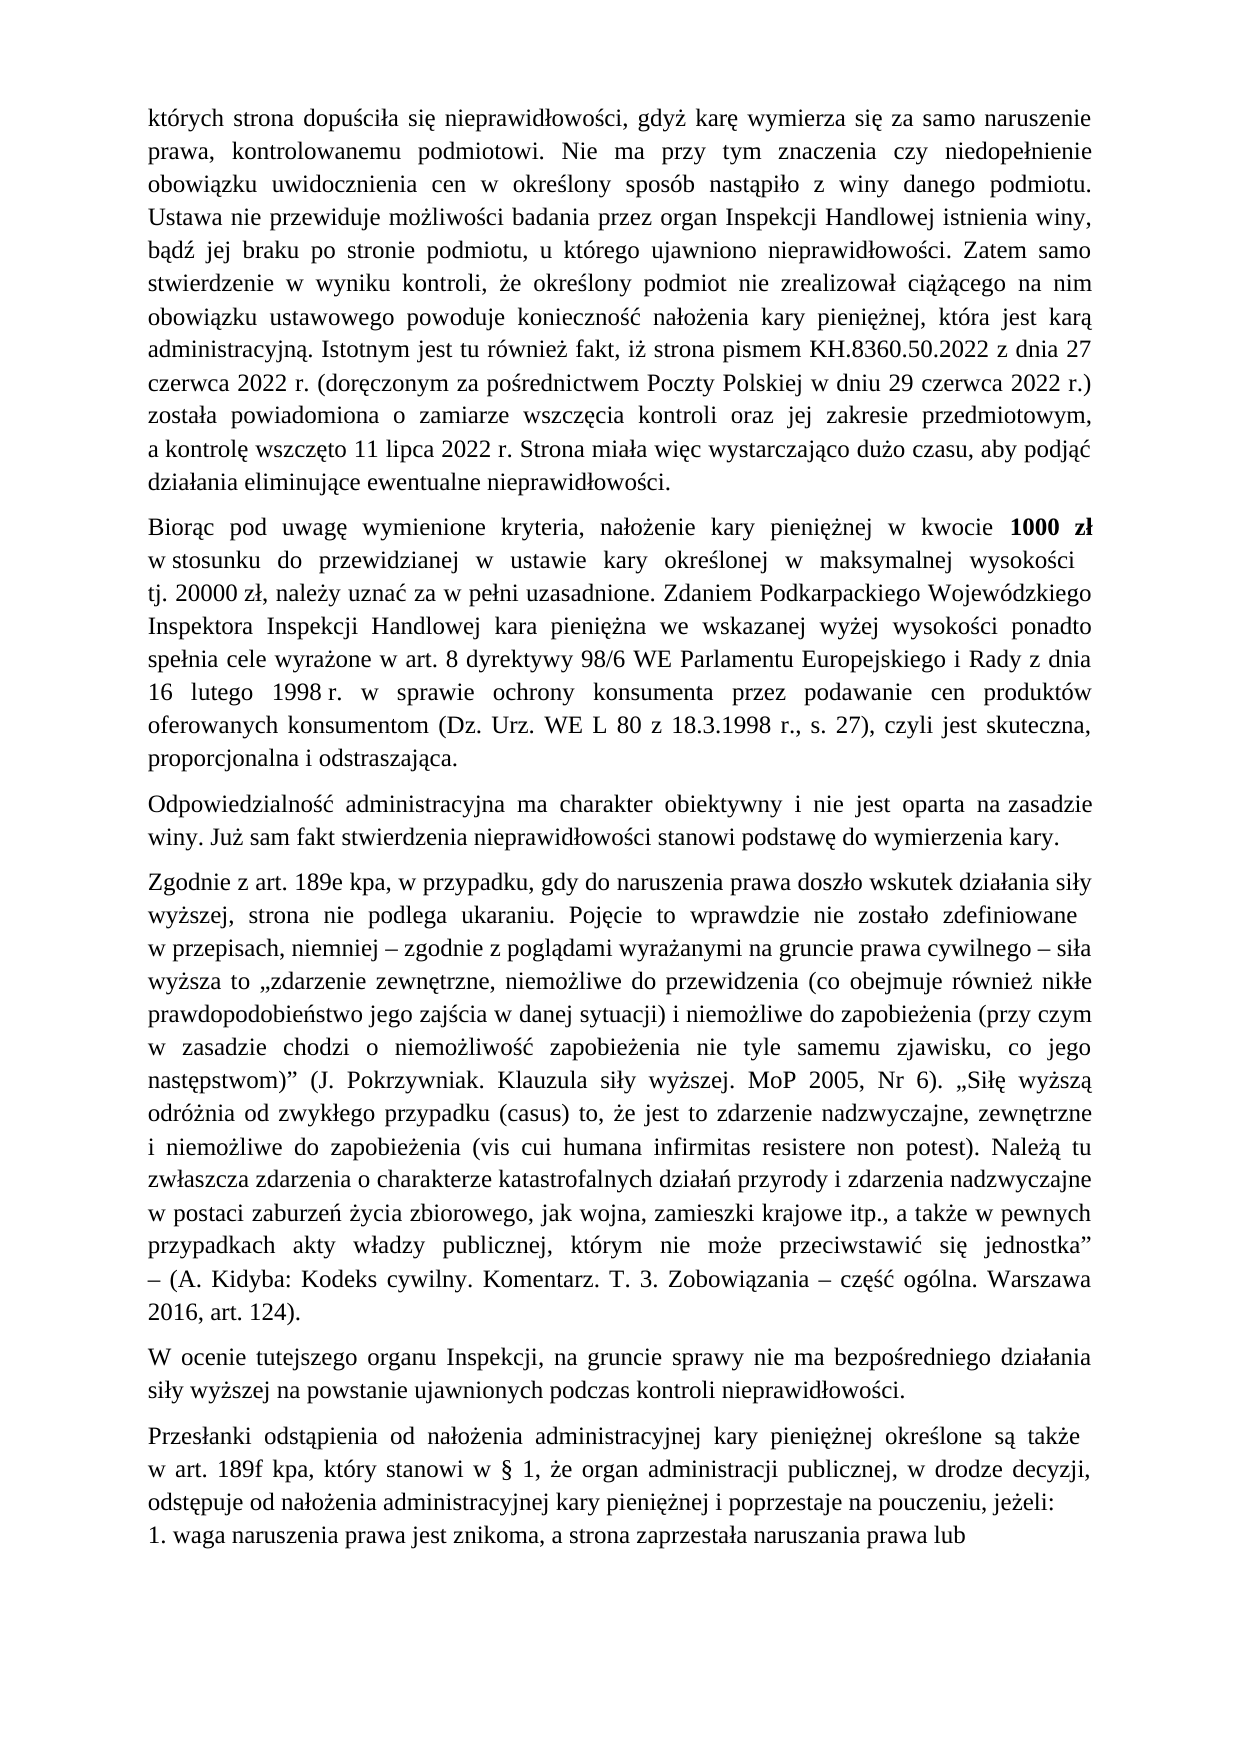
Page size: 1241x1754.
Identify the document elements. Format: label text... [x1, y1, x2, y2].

list waga naruszenia prawa jest znikoma, a strona zaprzestała naruszania prawa lub [148, 1520, 1093, 1548]
text Biorąc pod uwagę wymienione kryteria, nałożenie kary pieniężnej w kwocie 1000 zł w stosunku do przewidzianej w ustawie kary określonej w maksymalnej wysokości tj. 20000 zł, należy uznać za w pełni uzasadnione. Zdaniem Podkarpackiego Wojewódzkiego Inspektora Inspekcji Handlowej kara pieniężna we wskazanej wyżej wysokości ponadto spełnia cele wyrażone w art. 8 dyrektywy 98/6 WE Parlamentu Europejskiego i Rady z dnia 16 lutego 1998 r. w sprawie ochrony konsumenta przez podawanie cen produktów oferowanych konsumentom (Dz. Urz. WE L 80 z 18.3.1998 r., s. 27), czyli jest skuteczna, proporcjonalna i odstraszająca. [148, 512, 1093, 772]
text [148, 103, 1093, 495]
text W ocenie tutejszego organu Inspekcji, na gruncie sprawy nie ma bezpośredniego działania siły wyższej na powstanie ujawnionych podczas kontroli nieprawidłowości. [148, 1342, 1093, 1404]
text Odpowiedzialność administracyjna ma charakter obiektywny i nie jest oparta na zasadzie winy. Już sam fakt stwierdzenia nieprawidłowości stanowi podstawę do wymierzenia kary. [148, 789, 1093, 851]
text Zgodnie z art. 189e kpa, w przypadku, gdy do naruszenia prawa doszło wskutek działania siły wyższej, strona nie podlega ukaraniu. Pojęcie to wprawdzie nie zostało zdefiniowane w przepisach, niemniej – zgodnie z poglądami wyrażanymi na gruncie prawa cywilnego – siła wyższa to „zdarzenie zewnętrzne, niemożliwe do przewidzenia (co obejmuje również nikłe prawdopodobieństwo jego zajścia w danej sytuacji) i niemożliwe do zapobieżenia (przy czym w zasadzie chodzi o niemożliwość zapobieżenia nie tyle samemu zjawisku, co jego następstwom)” (J. Pokrzywniak. Klauzula siły wyższej. MoP 2005, Nr 6). „Siłę wyższą odróżnia od zwykłego przypadku (casus) to, że jest to zdarzenie nadzwyczajne, zewnętrzne i niemożliwe do zapobieżenia (vis cui humana infirmitas resistere non potest). Należą tu zwłaszcza zdarzenia o charakterze katastrofalnych działań przyrody i zdarzenia nadzwyczajne w postaci zaburzeń życia zbiorowego, jak wojna, zamieszki krajowe itp., a także w pewnych przypadkach akty władzy publicznej, którym nie może przeciwstawić się jednostka” – (A. Kidyba: Kodeks cywilny. Komentarz. T. 3. Zobowiązania – część ogólna. Warszawa 2016, art. 124). [148, 867, 1093, 1325]
text Przesłanki odstąpienia od nałożenia administracyjnej kary pieniężnej określone są także w art. 189f kpa, który stanowi w § 1, że organ administracji publicznej, w drodze decyzji, odstępuje od nałożenia administracyjnej kary pieniężnej i poprzestaje na pouczeniu, jeżeli: [148, 1421, 1093, 1516]
